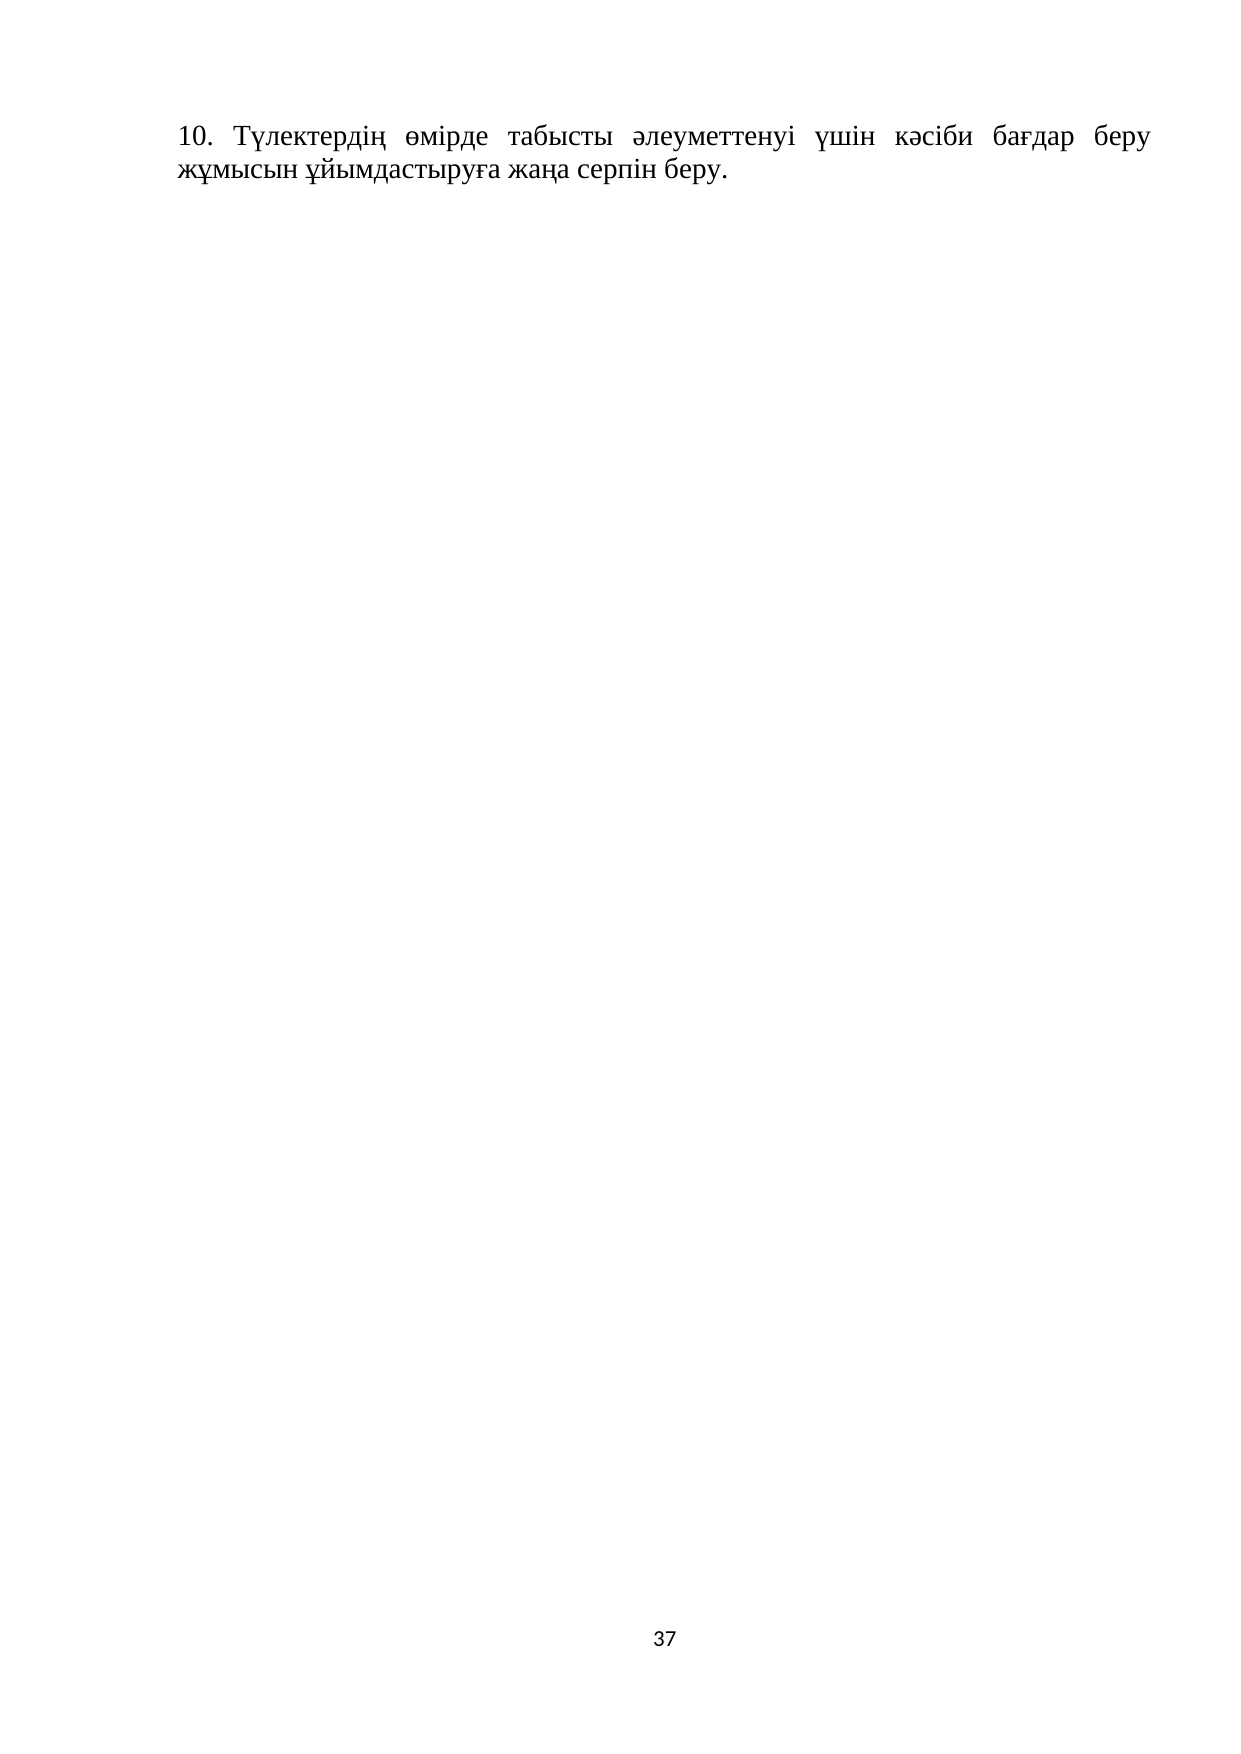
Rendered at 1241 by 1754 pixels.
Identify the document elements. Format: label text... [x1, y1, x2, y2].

text 10. Түлектердің өмірде табысты әлеуметтенуі үшін кәсіби бағдар беру жұмысын ұйымдастыруға жаңа серпін беру. [177, 118, 1152, 185]
